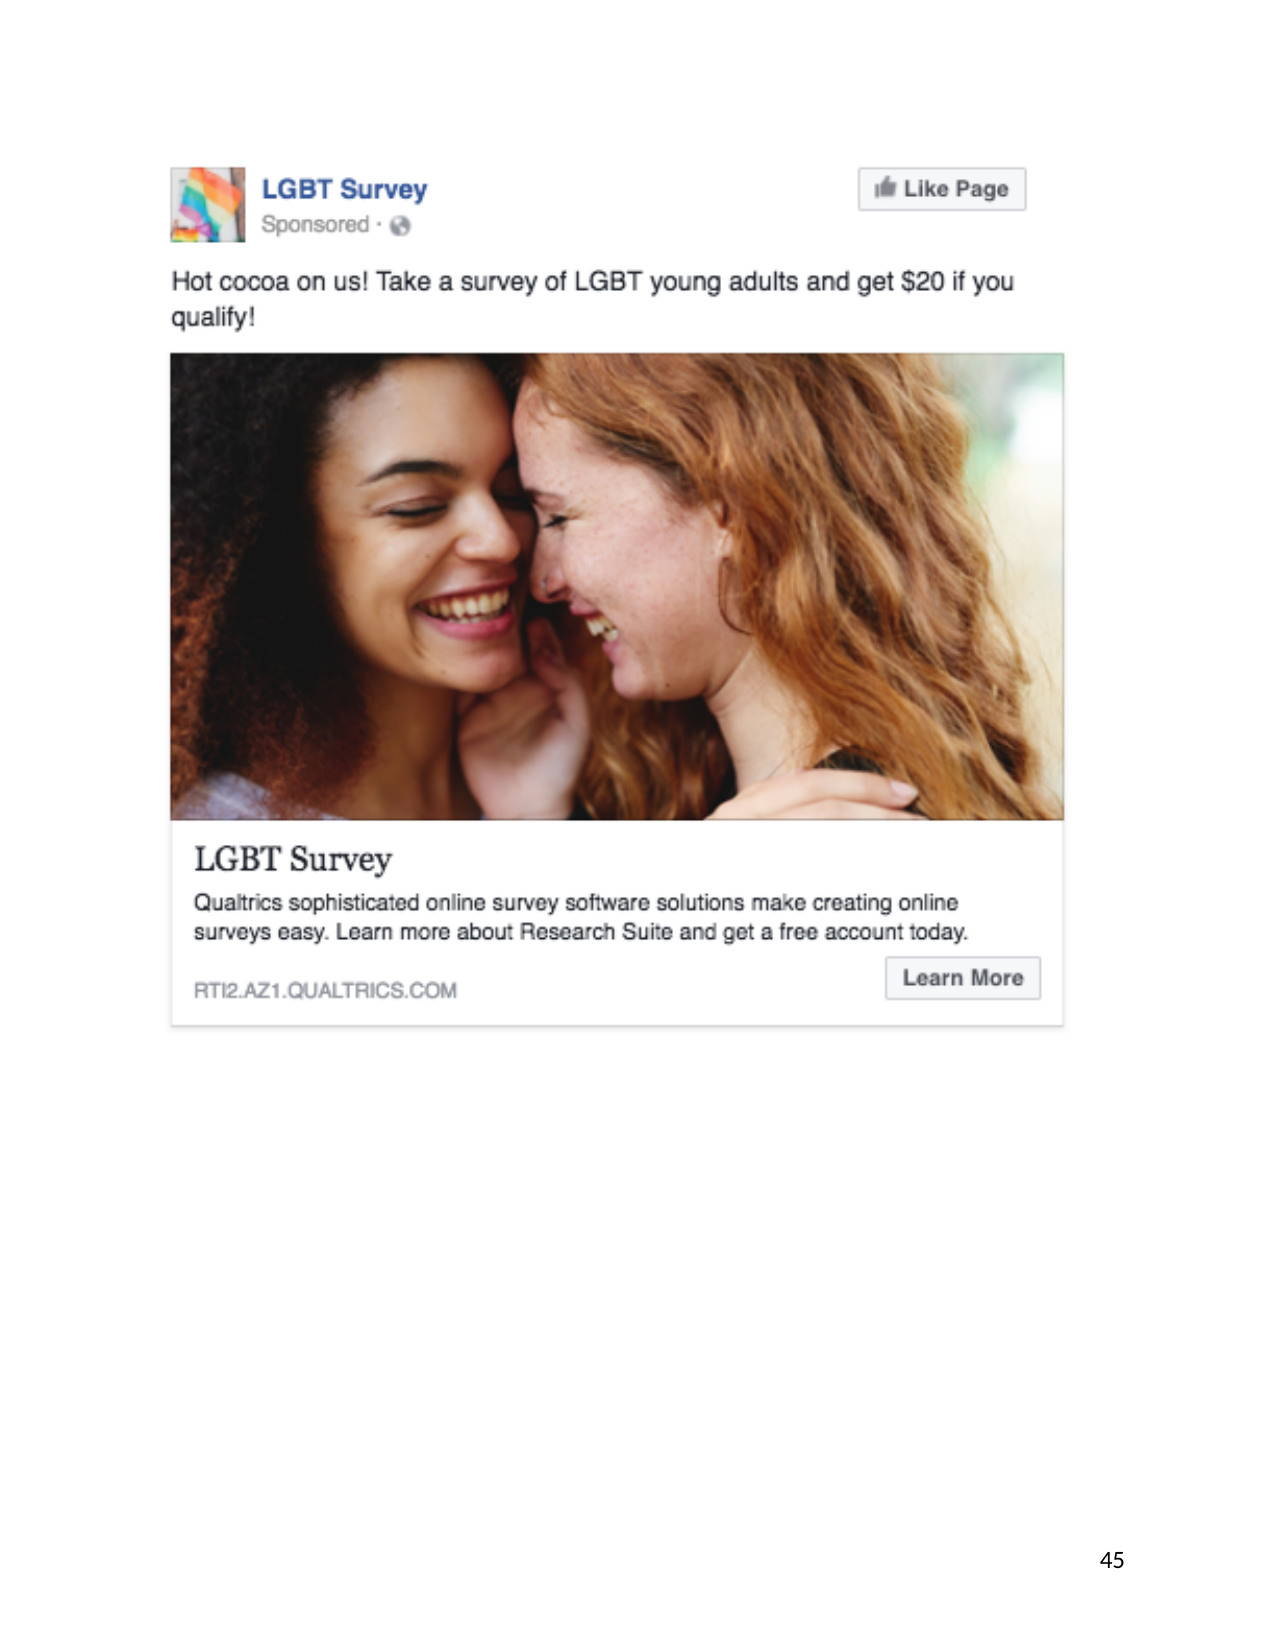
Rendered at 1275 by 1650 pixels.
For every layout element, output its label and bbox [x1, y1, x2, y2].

picture [150, 150, 1071, 1034]
